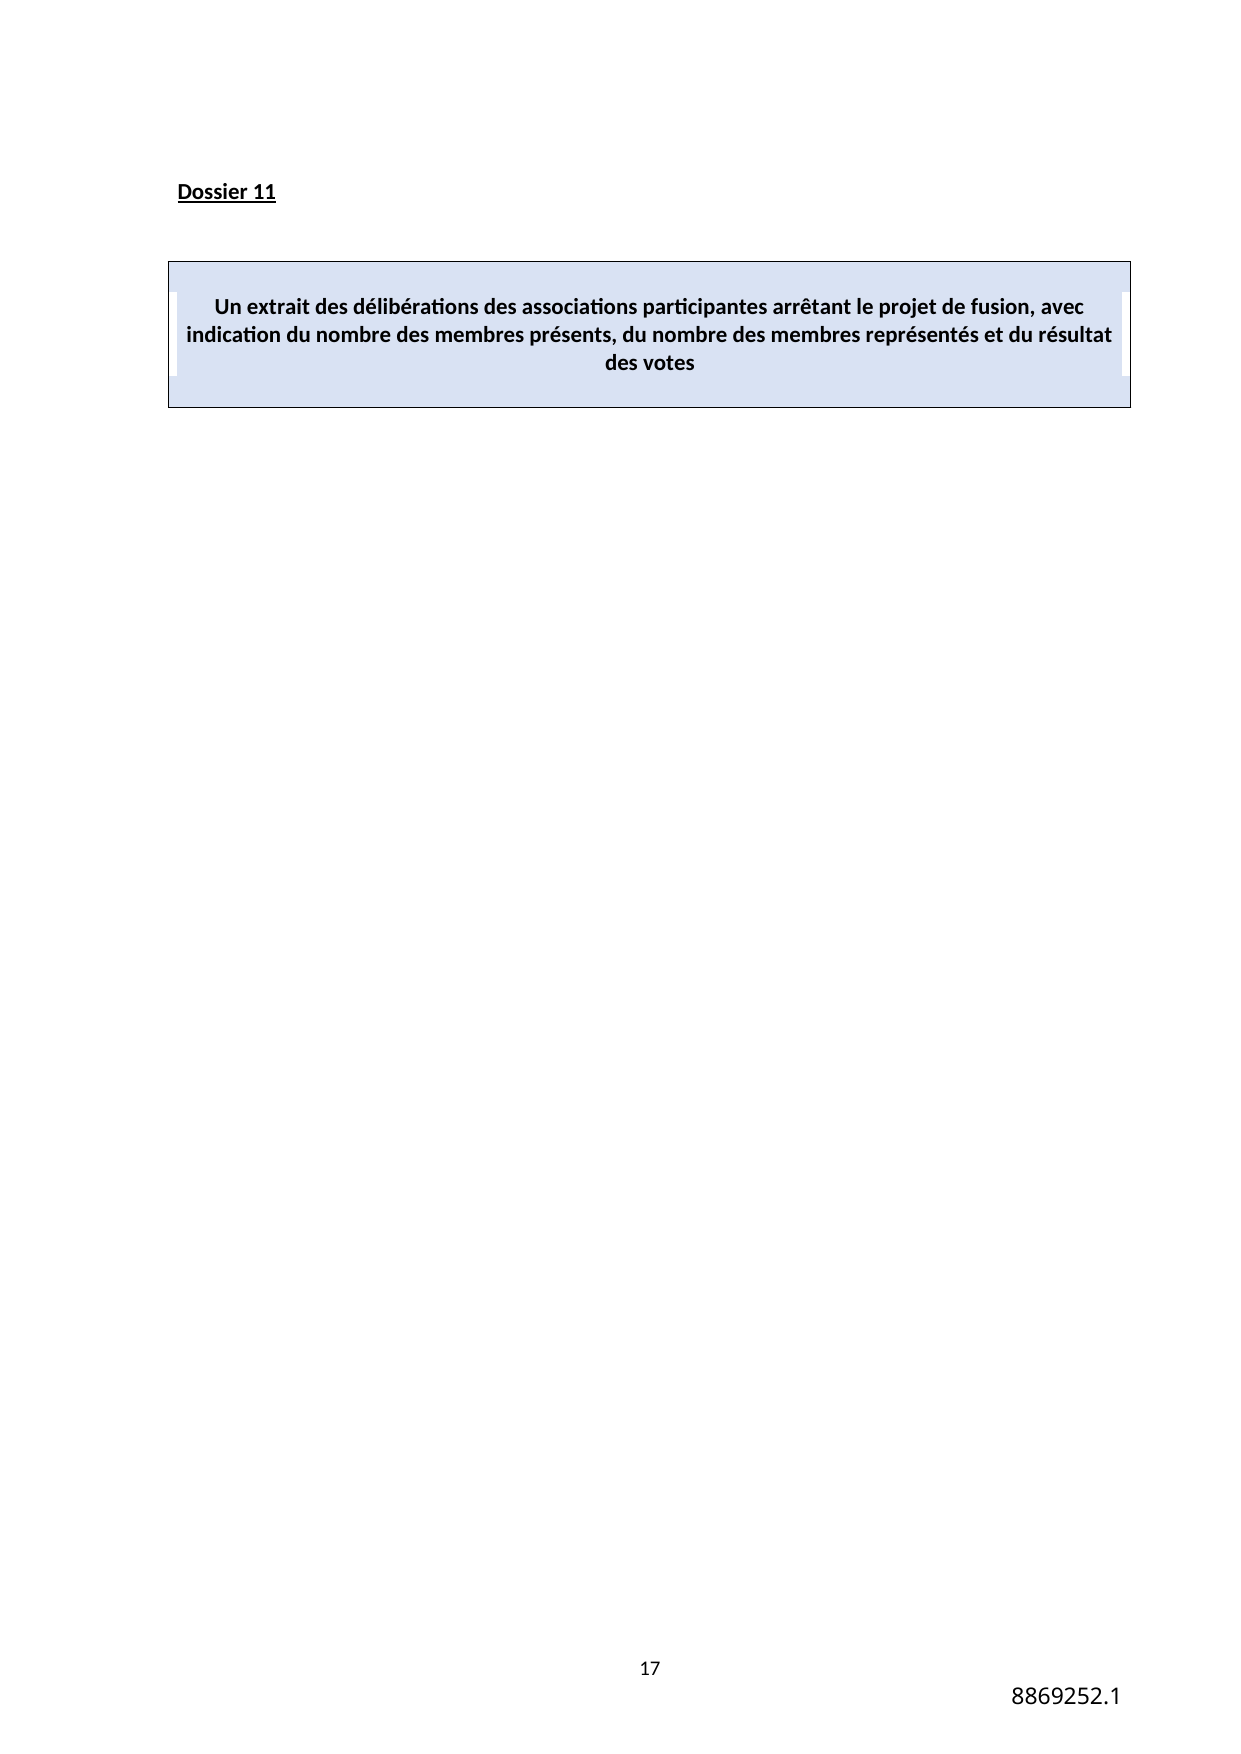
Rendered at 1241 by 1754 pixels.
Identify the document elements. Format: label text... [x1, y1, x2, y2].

list Un extrait des délibérations des associations participantes arrêtant le projet de fusion, avec indication du nombre des membres présents, du nombre des membres représentés et du résultat des votes [177, 292, 1122, 373]
text Dossier 11 [177, 177, 1122, 205]
